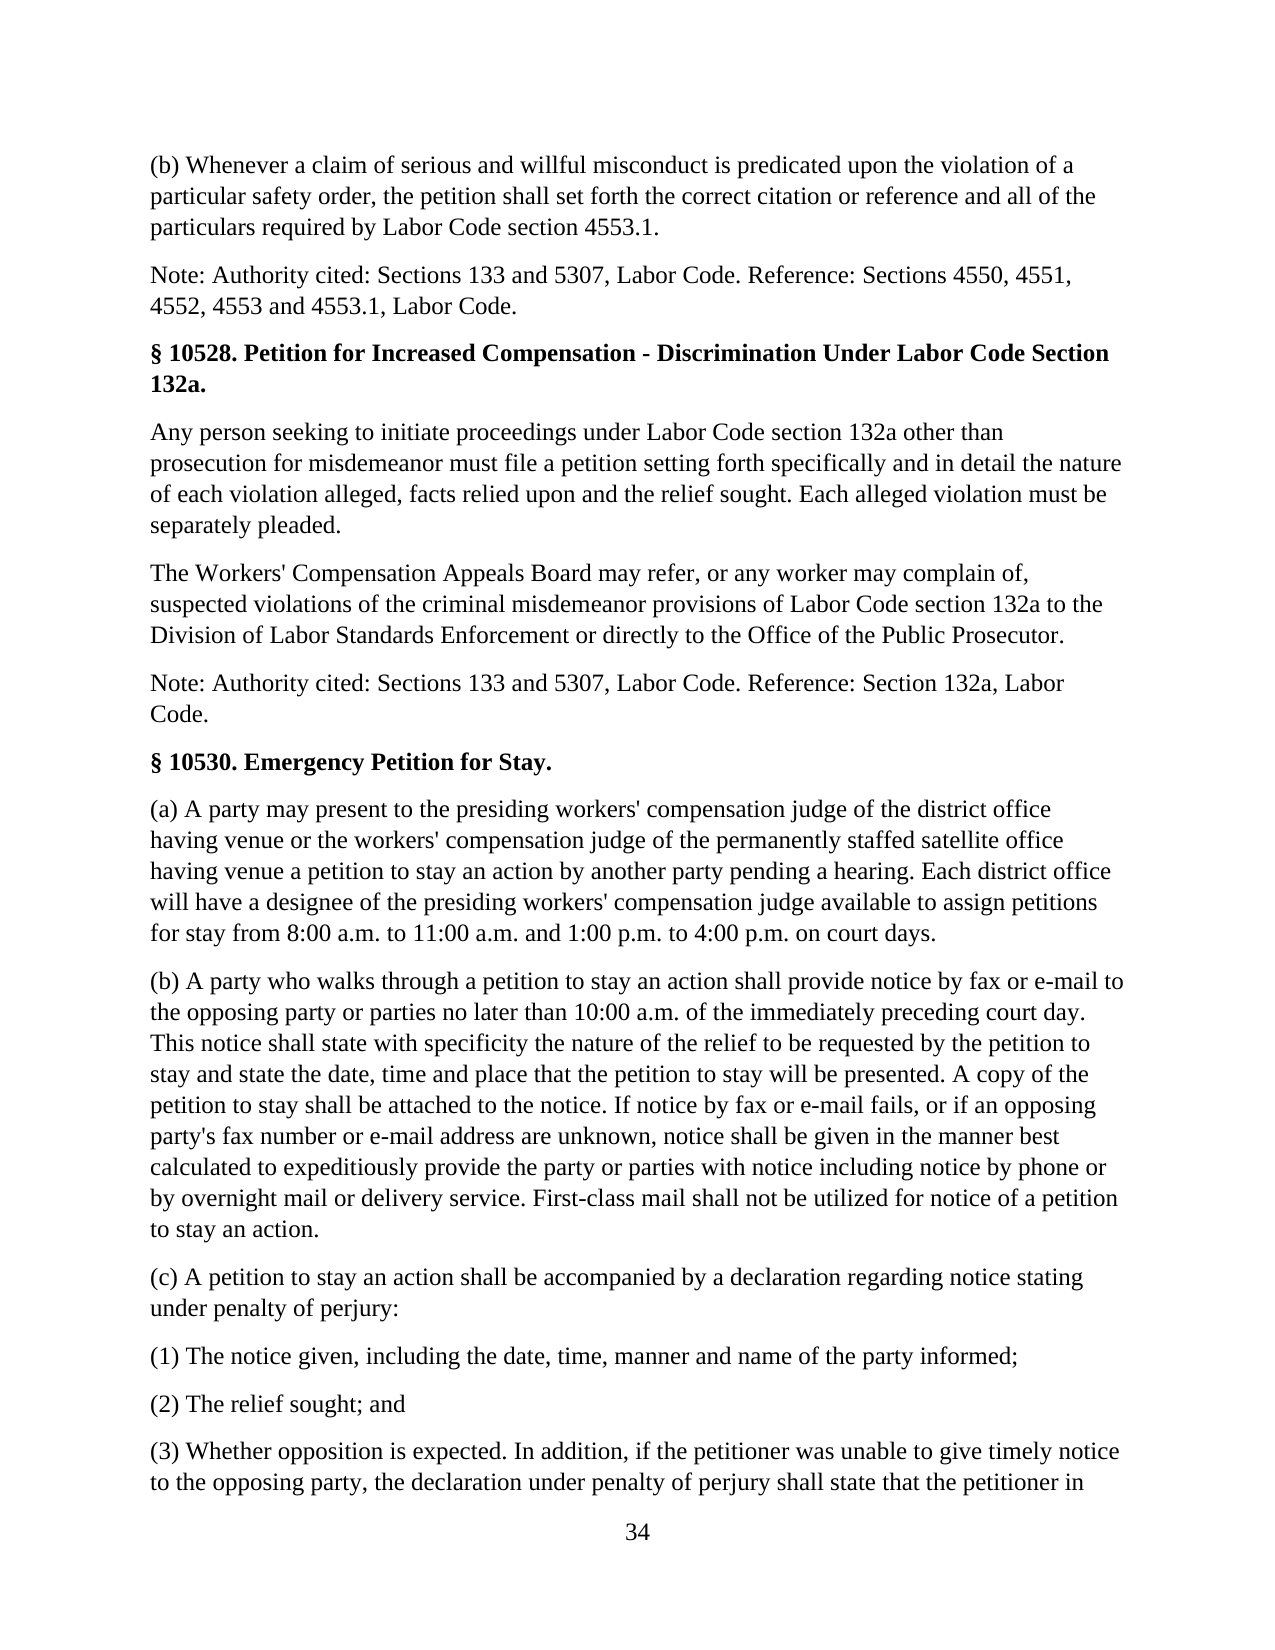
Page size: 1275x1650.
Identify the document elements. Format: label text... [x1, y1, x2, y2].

text (2) The relief sought; and [150, 1389, 1125, 1417]
subtitle § 10530. Emergency Petition for Stay. [150, 747, 1125, 775]
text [150, 1436, 1125, 1496]
text (b) Whenever a claim of serious and willful misconduct is predicated upon the violation of a particular safety order, the petition shall set forth the correct citation or reference and all of the particulars required by Labor Code section 4553.1. [150, 150, 1125, 241]
text (a) A party may present to the presiding workers' compensation judge of the district office having venue or the workers' compensation judge of the permanently staffed satellite office having venue a petition to stay an action by another party pending a hearing. Each district office will have a designee of the presiding workers' compensation judge available to assign petitions for stay from 8:00 a.m. to 11:00 a.m. and 1:00 p.m. to 4:00 p.m. on court days. [150, 794, 1125, 947]
subtitle § 10528. Petition for Increased Compensation - Discrimination Under Labor Code Section 132a. [150, 338, 1125, 398]
text (b) A party who walks through a petition to stay an action shall provide notice by fax or e-mail to the opposing party or parties no later than 10:00 a.m. of the immediately preceding court day. This notice shall state with specificity the nature of the relief to be requested by the petition to stay and state the date, time and place that the petition to stay will be presented. A copy of the petition to stay shall be attached to the notice. If notice by fax or e-mail fails, or if an opposing party's fax number or e-mail address are unknown, notice shall be given in the manner best calculated to expeditiously provide the party or parties with notice including notice by phone or by overnight mail or delivery service. First-class mail shall not be utilized for notice of a petition to stay an action. [150, 966, 1125, 1243]
text Any person seeking to initiate proceedings under Labor Code section 132a other than prosecution for misdemeanor must file a petition setting forth specifically and in detail the nature of each violation alleged, facts relied upon and the relief sought. Each alleged violation must be separately pleaded. [150, 417, 1125, 539]
text (c) A petition to stay an action shall be accompanied by a declaration regarding notice stating under penalty of perjury: [150, 1262, 1125, 1322]
text The Workers' Compensation Appeals Board may refer, or any worker may complain of, suspected violations of the criminal misdemeanor provisions of Labor Code section 132a to the Division of Labor Standards Enforcement or directly to the Office of the Public Prosecutor. [150, 558, 1125, 649]
text (1) The notice given, including the date, time, manner and name of the party informed; [150, 1341, 1125, 1370]
text Note: Authority cited: Sections 133 and 5307, Labor Code. Reference: Section 132a, Labor Code. [150, 668, 1125, 728]
text Note: Authority cited: Sections 133 and 5307, Labor Code. Reference: Sections 4550, 4551, 4552, 4553 and 4553.1, Labor Code. [150, 260, 1125, 319]
